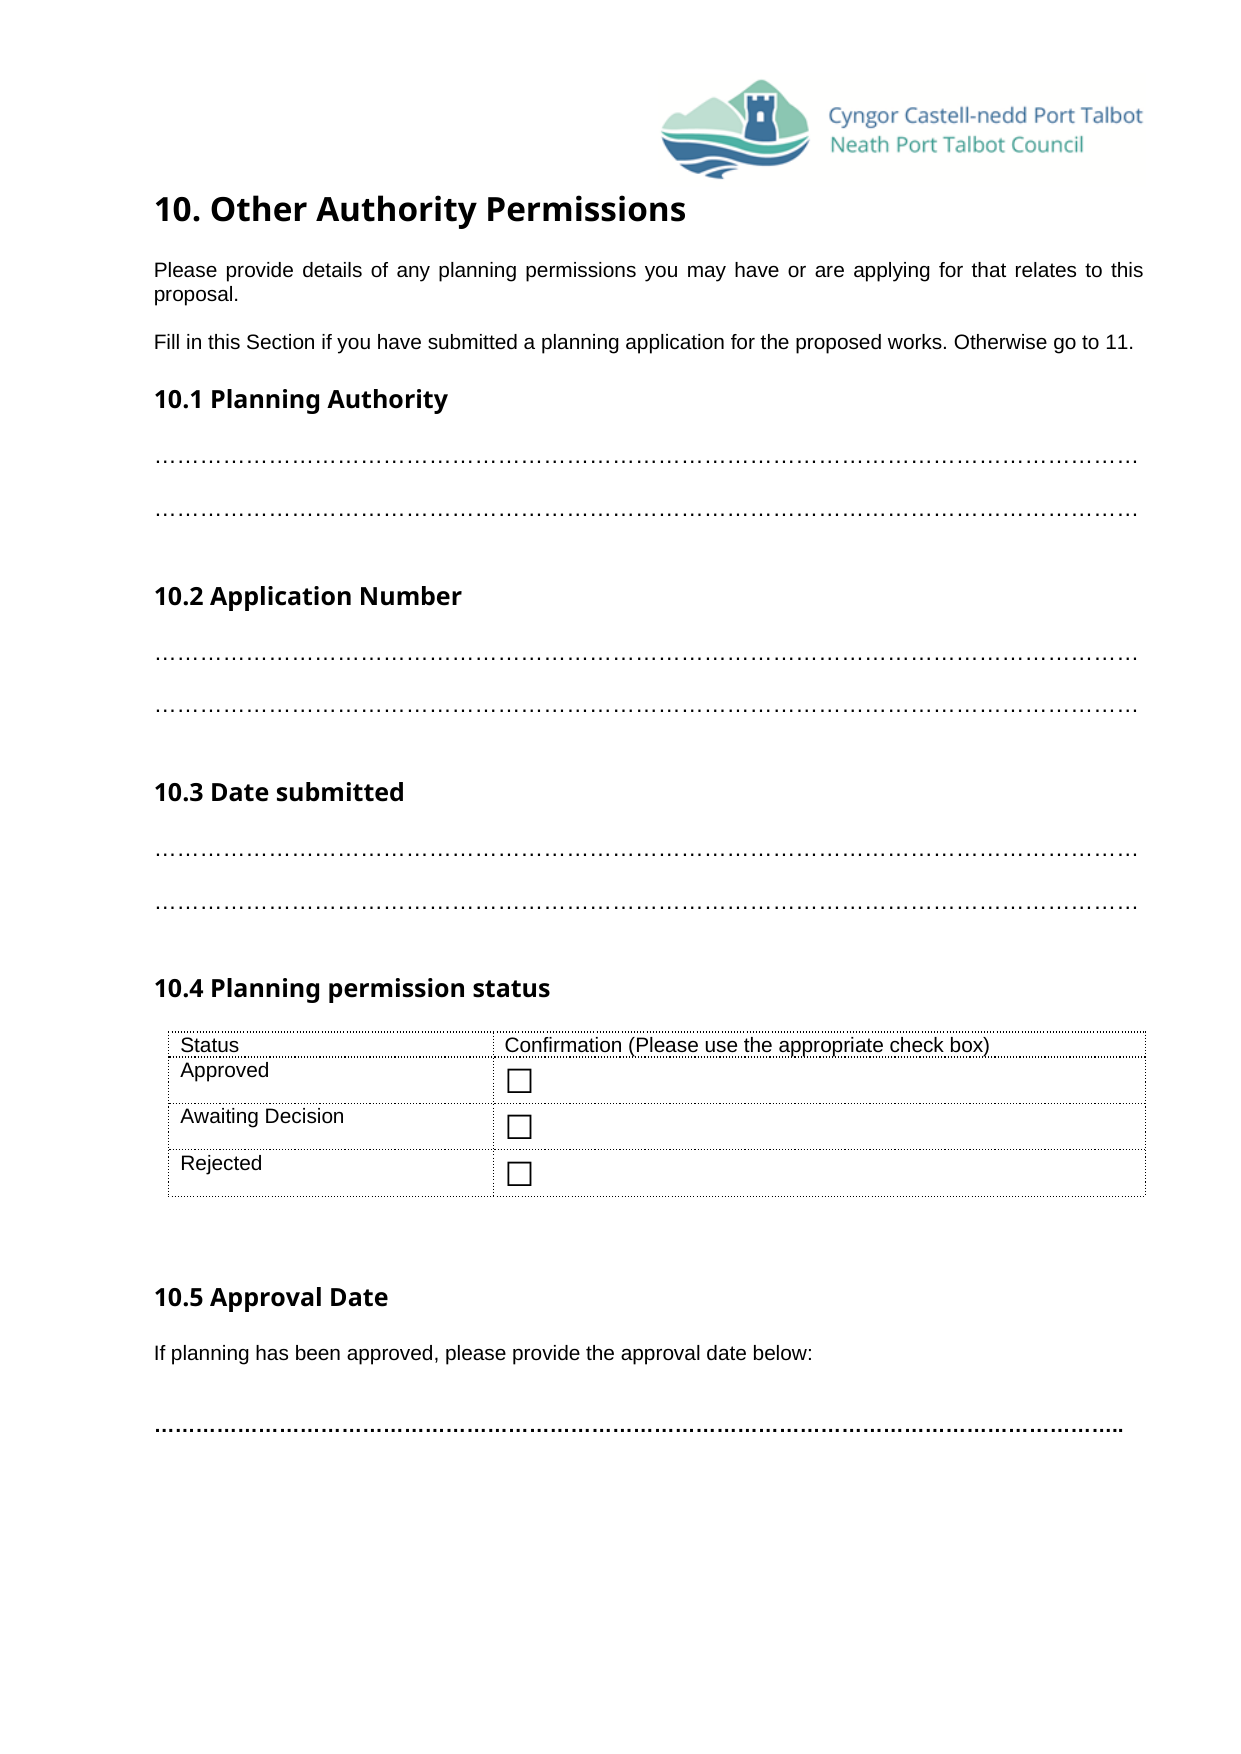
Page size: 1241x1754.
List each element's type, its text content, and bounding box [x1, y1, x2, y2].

subtitle 10.3 Date submitted [153, 775, 1146, 809]
text ………………………………………………………………………………………………………………… [153, 495, 1146, 521]
text ………………………………………………………………………………………………………………………….. [153, 1412, 1146, 1436]
table_header Status [169, 1031, 493, 1056]
subtitle 10.5 Approval Date [153, 1280, 1146, 1314]
text ………………………………………………………………………………………………………………… [153, 835, 1146, 861]
subtitle 10.2 Application Number [153, 578, 1146, 612]
text If planning has been approved, please provide the approval date below: [153, 1341, 1146, 1364]
table_cell Awaiting Decision [169, 1103, 493, 1149]
table_cell Rejected [169, 1149, 493, 1196]
text ………………………………………………………………………………………………………………… [153, 691, 1146, 718]
subtitle 10.4 Planning permission status [153, 971, 1146, 1005]
table_header Confirmation (Please use the appropriate check box) [493, 1031, 1145, 1056]
text Please provide details of any planning permissions you may have or are applying for that relates to this proposal. [153, 258, 1146, 306]
text ………………………………………………………………………………………………………………… [153, 639, 1146, 665]
text ………………………………………………………………………………………………………………… [153, 442, 1146, 469]
subtitle 10. Other Authority Permissions [153, 186, 1146, 232]
text Fill in this Section if you have submitted a planning application for the proposed works. Otherwise go to 11. [153, 330, 1146, 354]
picture [657, 73, 1146, 187]
table_cell Approved [169, 1056, 493, 1103]
subtitle 10.1 Planning Authority [153, 382, 1146, 416]
text ………………………………………………………………………………………………………………… [153, 888, 1146, 914]
